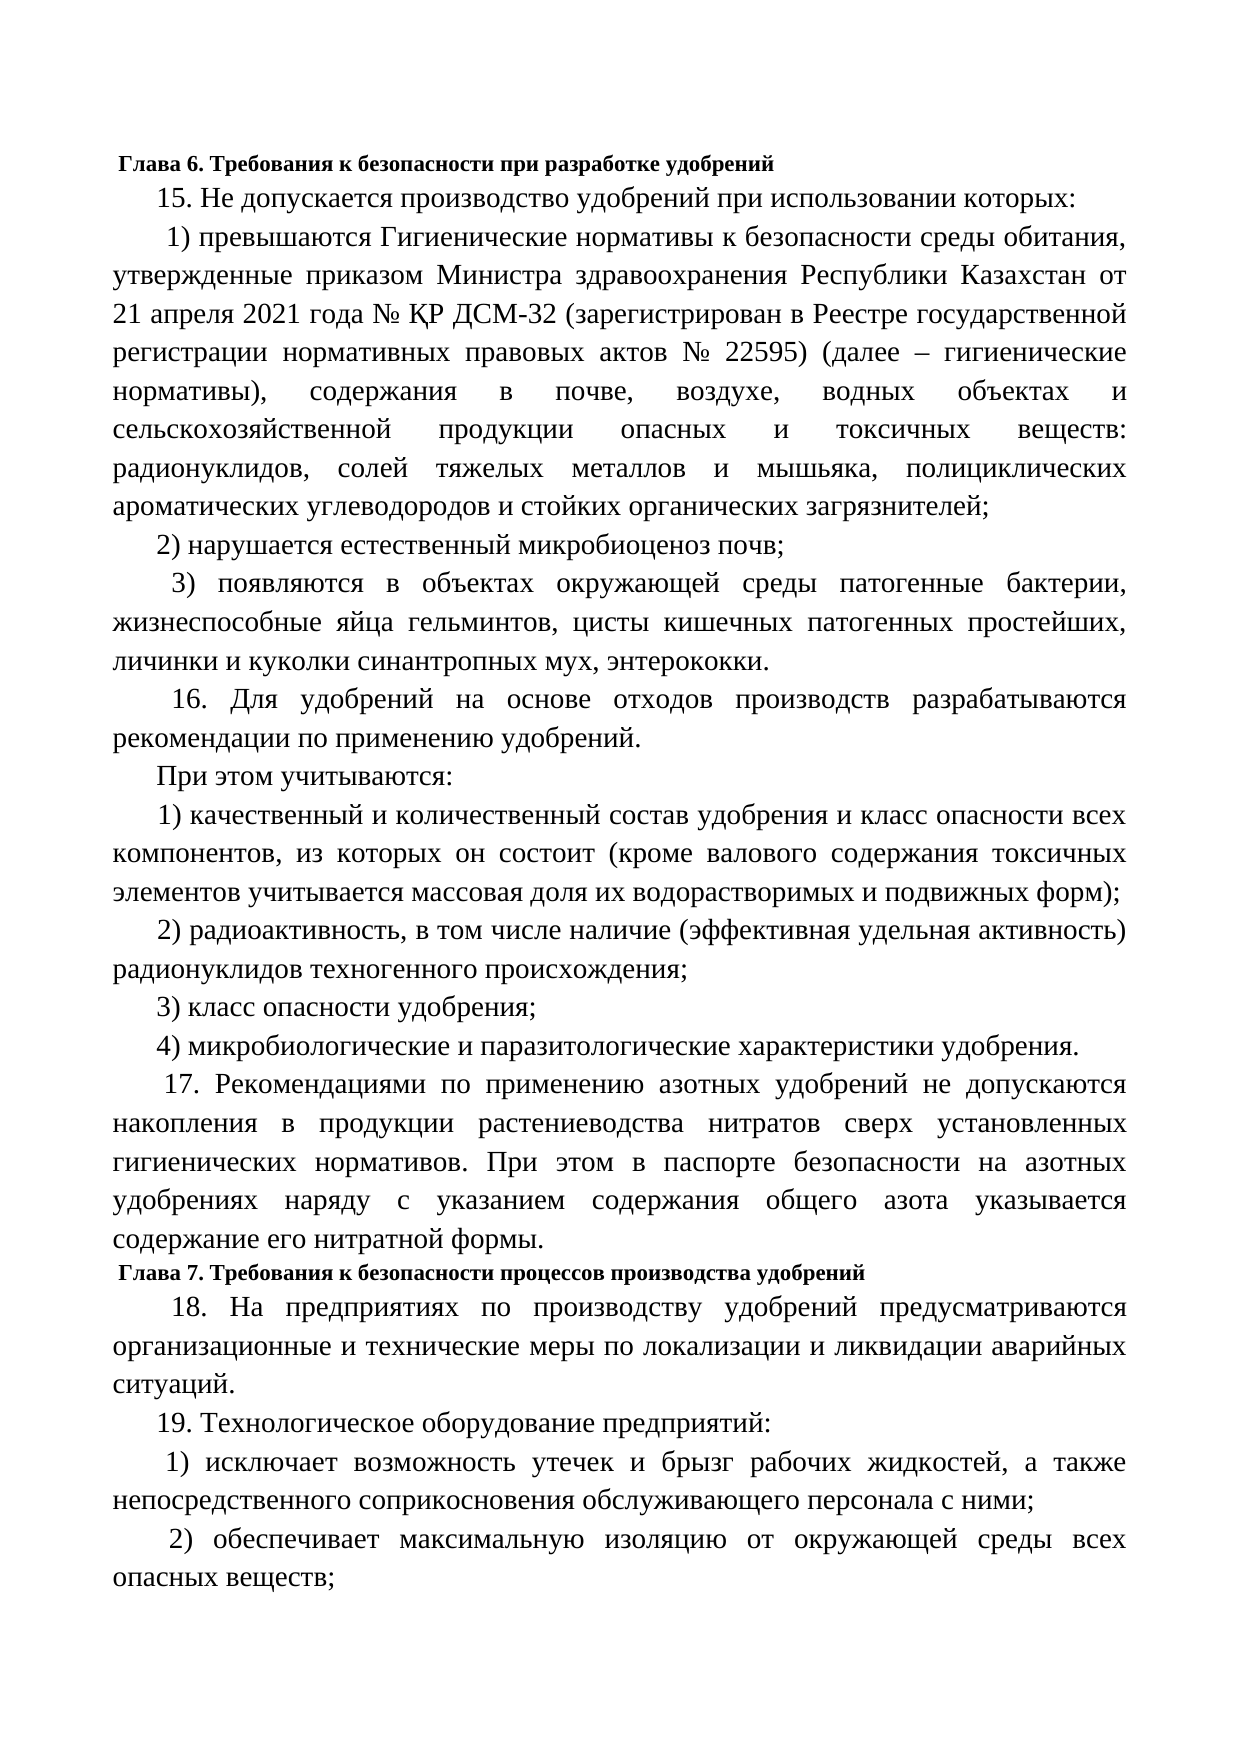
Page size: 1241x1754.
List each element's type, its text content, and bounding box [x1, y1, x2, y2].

text 1) качественный и количественный состав удобрения и класс опасности всех компонентов, из которых он состоит (кроме валового содержания токсичных элементов учитывается массовая доля их водорастворимых и подвижных форм); [112, 797, 1128, 907]
text Глава 7. Требования к безопасности процессов производства удобрений [112, 1259, 1128, 1286]
text 15. Не допускается производство удобрений при использовании которых: [112, 180, 1128, 214]
text 19. Технологическое оборудование предприятий: [112, 1405, 1128, 1439]
text 17. Рекомендациями по применению азотных удобрений не допускаются накопления в продукции растениеводства нитратов сверх установленных гигиенических нормативов. При этом в паспорте безопасности на азотных удобрениях наряду с указанием содержания общего азота указывается содержание его нитратной формы. [112, 1067, 1128, 1254]
text 16. Для удобрений на основе отходов производств разрабатываются рекомендации по применению удобрений. [112, 681, 1128, 753]
text 3) появляются в объектах окружающей среды патогенные бактерии, жизнеспособные яйца гельминтов, цисты кишечных патогенных простейших, личинки и куколки синантропных мух, энтерококки. [112, 566, 1128, 676]
text 3) класс опасности удобрения; [112, 989, 1128, 1023]
text При этом учитываются: [112, 758, 1128, 792]
text 2) радиоактивность, в том числе наличие (эффективная удельная активность) радионуклидов техногенного происхождения; [112, 912, 1128, 984]
text 2) обеспечивает максимальную изоляцию от окружающей среды всех опасных веществ; [112, 1521, 1128, 1593]
text 18. На предприятиях по производству удобрений предусматриваются организационные и технические меры по локализации и ликвидации аварийных ситуаций. [112, 1289, 1128, 1400]
text 1) превышаются Гигиенические нормативы к безопасности среды обитания, утвержденные приказом Министра здравоохранения Республики Казахстан от 21 апреля 2021 года № ҚР ДСМ-32 (зарегистрирован в Реестре государственной регистрации нормативных правовых актов № 22595) (далее – гигиенические нормативы), содержания в почве, воздухе, водных объектах и сельскохозяйственной продукции опасных и токсичных веществ: радионуклидов, солей тяжелых металлов и мышьяка, полициклических ароматических углеводородов и стойких органических загрязнителей; [112, 219, 1128, 522]
text Глава 6. Требования к безопасности при разработке удобрений [112, 150, 1128, 176]
text 4) микробиологические и паразитологические характеристики удобрения. [112, 1028, 1128, 1062]
text 1) исключает возможность утечек и брызг рабочих жидкостей, а также непосредственного соприкосновения обслуживающего персонала с ними; [112, 1444, 1128, 1516]
text 2) нарушается естественный микробиоценоз почв; [112, 527, 1128, 561]
